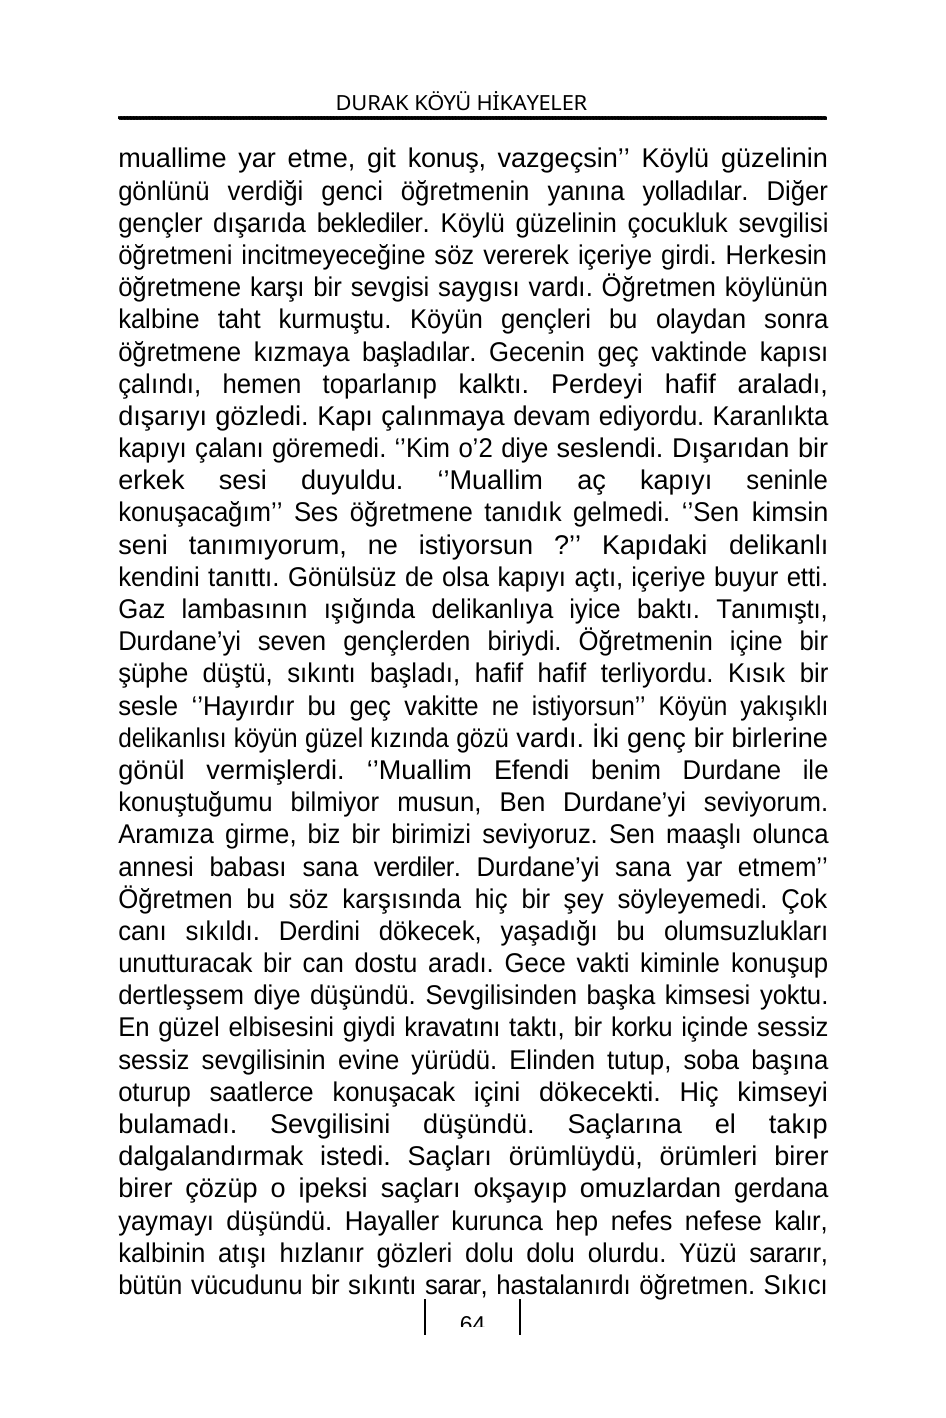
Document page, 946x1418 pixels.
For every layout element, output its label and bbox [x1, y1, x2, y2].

text [118, 142, 828, 1300]
